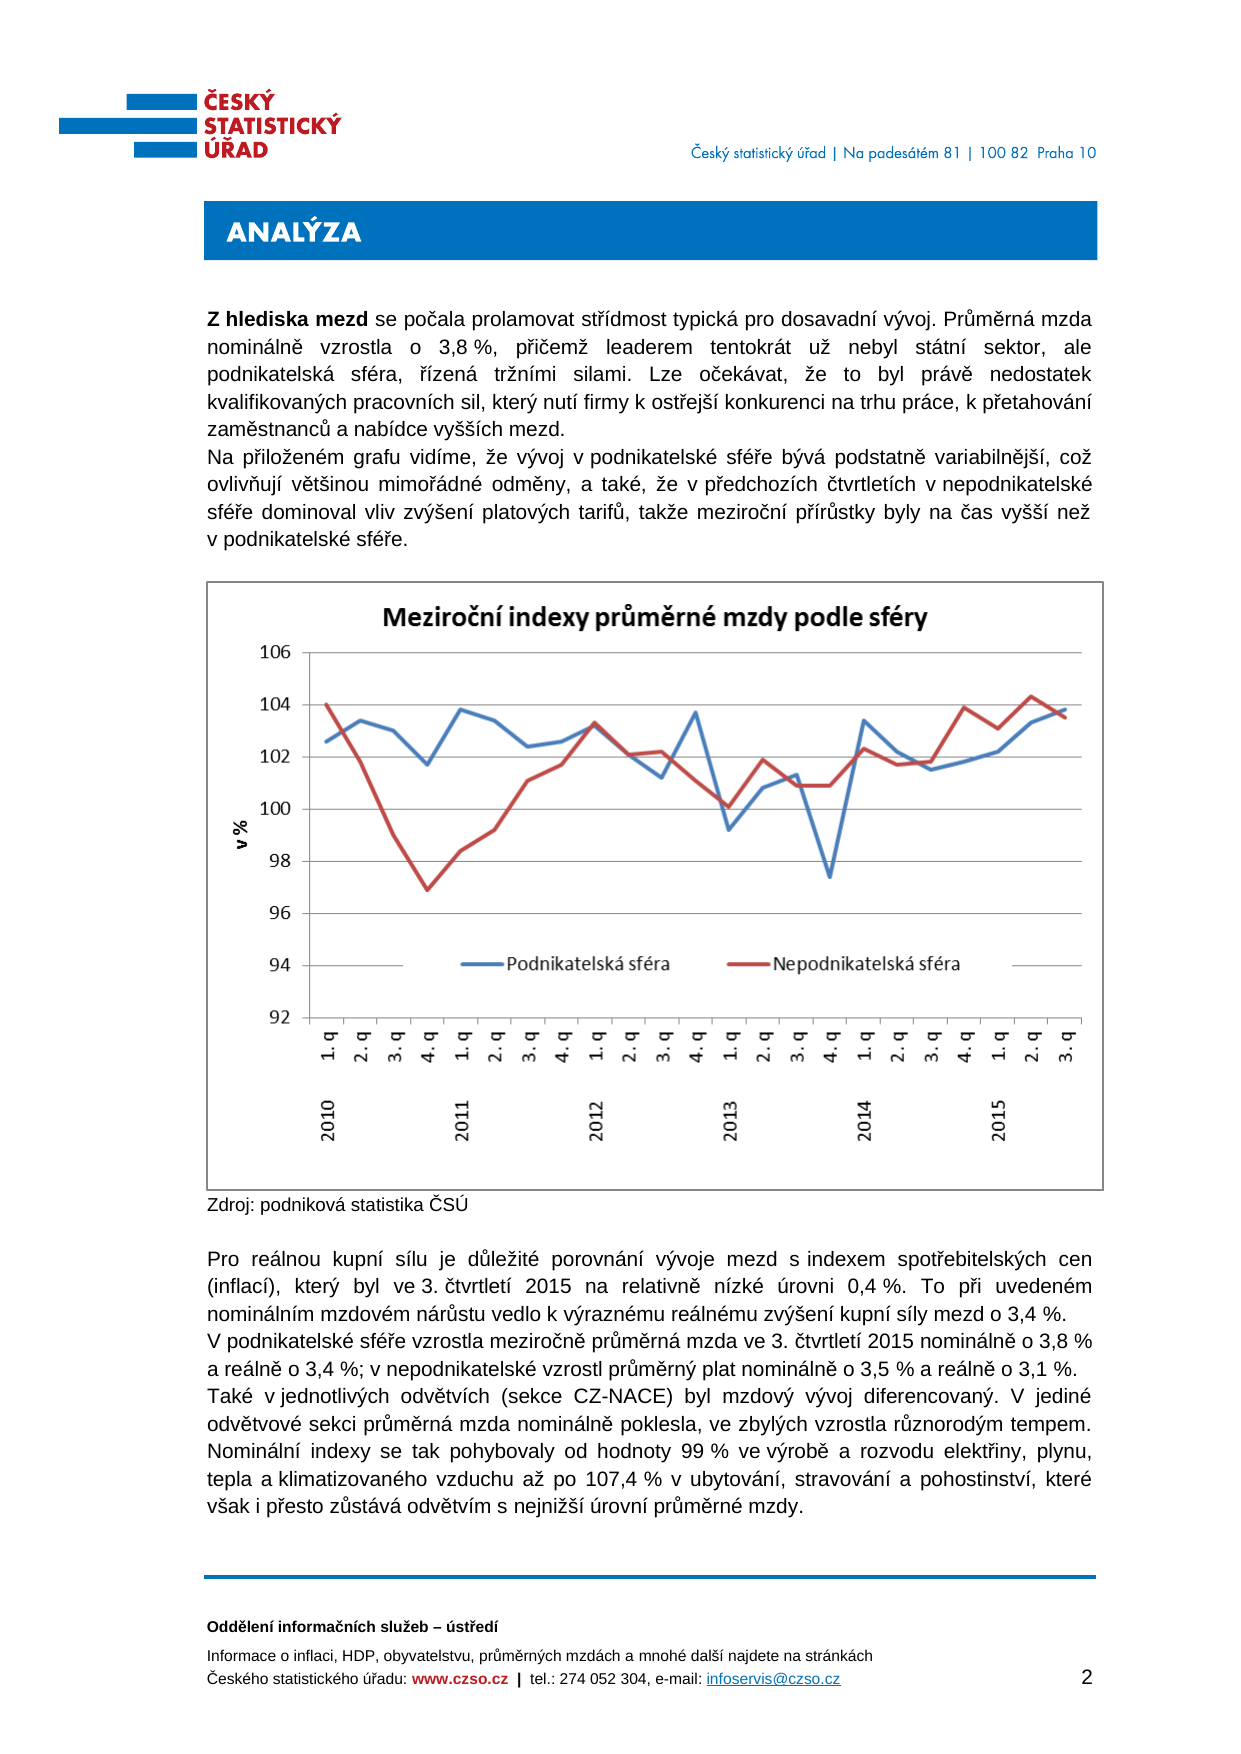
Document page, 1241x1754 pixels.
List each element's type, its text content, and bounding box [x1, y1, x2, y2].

text Z hlediska mezd se počala prolamovat střídmost typická pro dosavadní vývoj. Průměrná mzda nominálně vzrostla o 3,8 %, přičemž leaderem tentokrát už nebyl státní sektor, ale podnikatelská sféra, řízená tržními silami. Lze očekávat, že to byl právě nedostatek kvalifikovaných pracovních sil, který nutí firmy k ostřejší konkurenci na trhu práce, k přetahování zaměstnanců a nabídce vyšších mezd. [207, 307, 1092, 441]
picture [206, 581, 1104, 1191]
text Pro reálnou kupní sílu je důležité porovnání vývoje mezd s indexem spotřebitelských cen (inflací), který byl ve 3. čtvrtletí 2015 na relativně nízké úrovni 0,4 %. To při uvedeném nominálním mzdovém nárůstu vedlo k výraznému reálnému zvýšení kupní síly mezd o 3,4 %. [207, 1247, 1092, 1326]
text Také v jednotlivých odvětvích (sekce CZ-NACE) byl mzdový vývoj diferencovaný. V jediné odvětvové sekci průměrná mzda nominálně poklesla, ve zbylých vzrostla různorodým tempem. Nominální indexy se tak pohybovaly od hodnoty 99 % ve výrobě a rozvodu elektřiny, plynu, tepla a klimatizovaného vzduchu až po 107,4 % v ubytování, stravování a pohostinství, které však i přesto zůstává odvětvím s nejnižší úrovní průměrné mzdy. [207, 1384, 1092, 1518]
text Na přiloženém grafu vidíme, že vývoj v podnikatelské sféře bývá podstatně variabilnější, což ovlivňují většinou mimořádné odměny, a také, že v předchozích čtvrtletích v nepodnikatelské sféře dominoval vliv zvýšení platových tarifů, takže meziroční přírůstky byly na čas vyšší než v podnikatelské sféře. [207, 444, 1092, 551]
text Zdroj: podniková statistika ČSÚ [207, 1194, 1092, 1216]
text V podnikatelské sféře vzrostla meziročně průměrná mzda ve 3. čtvrtletí 2015 nominálně o 3,8 % a reálně o 3,4 %; v nepodnikatelské vzrostl průměrný plat nominálně o 3,5 % a reálně o 3,1 %. [207, 1329, 1092, 1381]
